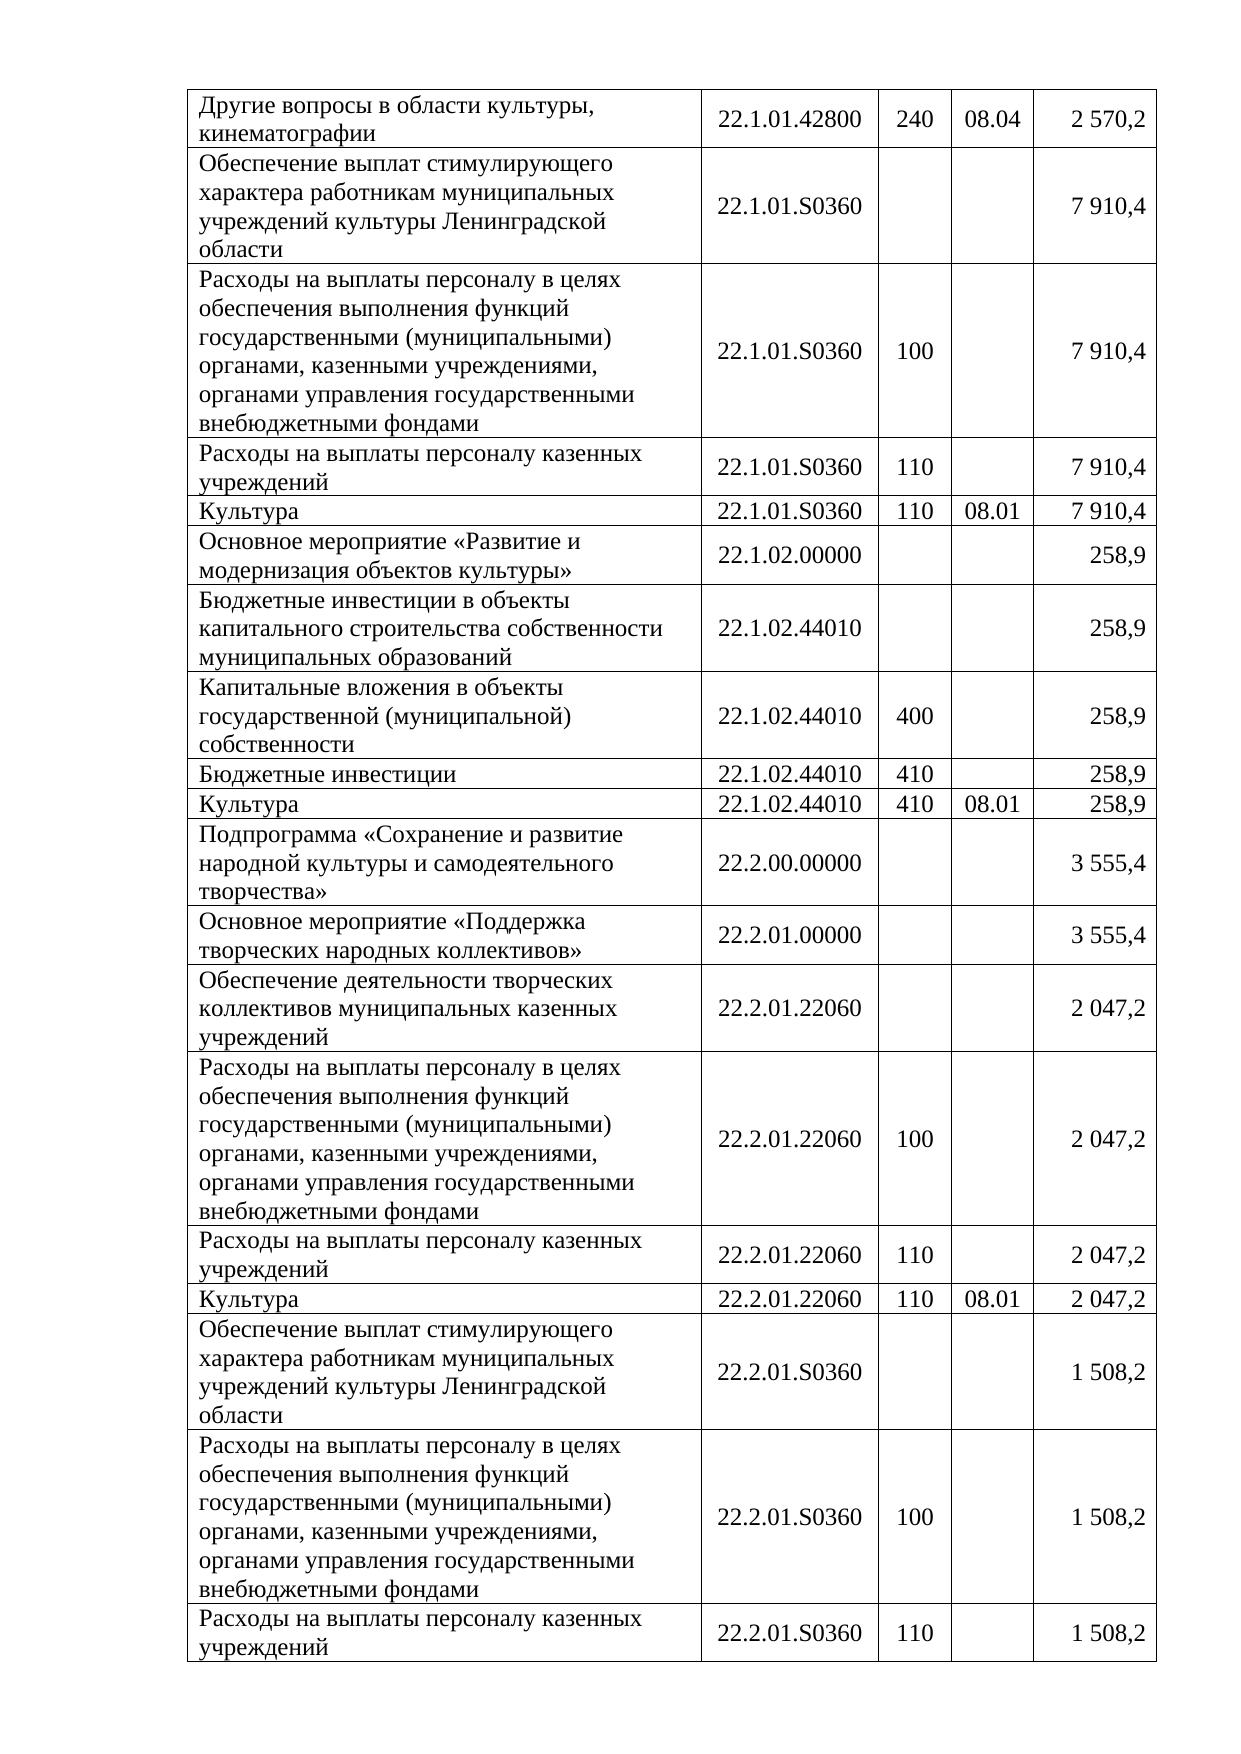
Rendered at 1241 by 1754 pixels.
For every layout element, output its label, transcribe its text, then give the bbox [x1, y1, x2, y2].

table_cell 400 [879, 672, 951, 758]
table_cell Культура [188, 789, 701, 818]
table_cell 110 [879, 496, 951, 525]
table_cell 258,9 [1034, 526, 1156, 584]
table_cell [952, 1052, 1033, 1224]
table_cell 22.2.01.S0360 [702, 1604, 878, 1661]
table_cell 08.01 [952, 1284, 1033, 1313]
table_cell Обеспечение деятельности творческих коллективов муниципальных казенных учреждений [188, 965, 701, 1051]
table_cell 22.1.01.S0360 [702, 148, 878, 263]
table_cell 22.1.01.S0360 [702, 264, 878, 437]
table_cell Расходы на выплаты персоналу казенных учреждений [188, 438, 701, 495]
table_cell Подпрограмма «Сохранение и развитие народной культуры и самодеятельного творчества» [188, 819, 701, 905]
table_cell [952, 526, 1033, 584]
table_cell 258,9 [1034, 759, 1156, 788]
table_cell 22.2.01.22060 [702, 965, 878, 1051]
table_cell 7 910,4 [1034, 496, 1156, 525]
table_cell 22.2.01.22060 [702, 1226, 878, 1283]
table_cell [952, 1226, 1033, 1283]
table_cell Капитальные вложения в объекты государственной (муниципальной) собственности [188, 672, 701, 758]
table_cell [952, 819, 1033, 905]
table_cell 3 555,4 [1034, 819, 1156, 905]
table_cell 22.1.02.44010 [702, 585, 878, 671]
table_cell [952, 1314, 1033, 1429]
table_cell [879, 906, 951, 964]
table_cell 240 [879, 90, 951, 147]
table_cell 1 508,2 [1034, 1604, 1156, 1661]
table_cell Основное мероприятие «Поддержка творческих народных коллективов» [188, 906, 701, 964]
table_cell [879, 148, 951, 263]
table_cell 1 508,2 [1034, 1430, 1156, 1602]
table_cell 110 [879, 1284, 951, 1313]
table_cell 22.1.02.44010 [702, 759, 878, 788]
table_cell 3 555,4 [1034, 906, 1156, 964]
table_cell 22.1.01.S0360 [702, 496, 878, 525]
table_cell [952, 672, 1033, 758]
table_cell 7 910,4 [1034, 148, 1156, 263]
table_cell 22.2.01.22060 [702, 1284, 878, 1313]
table_cell [952, 906, 1033, 964]
table_cell 08.04 [952, 90, 1033, 147]
table_cell 2 047,2 [1034, 1284, 1156, 1313]
table_cell 1 508,2 [1034, 1314, 1156, 1429]
table_cell 22.2.01.S0360 [702, 1430, 878, 1602]
table_cell Бюджетные инвестиции [188, 759, 701, 788]
table_cell Культура [188, 1284, 701, 1313]
table_cell 258,9 [1034, 585, 1156, 671]
table_cell 22.1.02.00000 [702, 526, 878, 584]
table_cell 100 [879, 1430, 951, 1602]
table_cell 7 910,4 [1034, 264, 1156, 437]
table_cell 22.2.00.00000 [702, 819, 878, 905]
table_cell Культура [188, 496, 701, 525]
table_cell 2 047,2 [1034, 1052, 1156, 1224]
table_cell [952, 759, 1033, 788]
table_cell 110 [879, 438, 951, 495]
table_cell [952, 585, 1033, 671]
table_cell Обеспечение выплат стимулирующего характера работникам муниципальных учреждений культуры Ленинградской области [188, 1314, 701, 1429]
table_cell Расходы на выплаты персоналу казенных учреждений [188, 1226, 701, 1283]
table_cell [879, 819, 951, 905]
table_cell 22.2.01.00000 [702, 906, 878, 964]
table_cell [879, 1314, 951, 1429]
table_cell [952, 1430, 1033, 1602]
table_cell Бюджетные инвестиции в объекты капитального строительства собственности муниципальных образований [188, 585, 701, 671]
table_cell 2 047,2 [1034, 965, 1156, 1051]
table_cell 22.1.02.44010 [702, 672, 878, 758]
table_cell 22.2.01.22060 [702, 1052, 878, 1224]
table_cell 22.1.01.42800 [702, 90, 878, 147]
table_cell 410 [879, 759, 951, 788]
table_cell 100 [879, 264, 951, 437]
table_cell 100 [879, 1052, 951, 1224]
table_cell 2 047,2 [1034, 1226, 1156, 1283]
table_cell 110 [879, 1226, 951, 1283]
table_cell Другие вопросы в области культуры, кинематографии [188, 90, 701, 147]
table_cell Основное мероприятие «Развитие и модернизация объектов культуры» [188, 526, 701, 584]
table_cell [952, 148, 1033, 263]
table_cell 410 [879, 789, 951, 818]
table_cell [879, 965, 951, 1051]
table_cell 22.1.01.S0360 [702, 438, 878, 495]
table_cell 7 910,4 [1034, 438, 1156, 495]
table_cell Расходы на выплаты персоналу казенных учреждений [188, 1604, 701, 1661]
table_cell 110 [879, 1604, 951, 1661]
table_cell 08.01 [952, 789, 1033, 818]
table_cell 258,9 [1034, 789, 1156, 818]
table_cell 22.1.02.44010 [702, 789, 878, 818]
table_cell [952, 438, 1033, 495]
table_cell [952, 965, 1033, 1051]
table_cell [952, 264, 1033, 437]
table_cell Обеспечение выплат стимулирующего характера работникам муниципальных учреждений культуры Ленинградской области [188, 148, 701, 263]
table_cell [952, 1604, 1033, 1661]
table_cell [879, 526, 951, 584]
table_cell [879, 585, 951, 671]
table_cell 258,9 [1034, 672, 1156, 758]
table_cell 2 570,2 [1034, 90, 1156, 147]
table_cell 08.01 [952, 496, 1033, 525]
table_cell 22.2.01.S0360 [702, 1314, 878, 1429]
